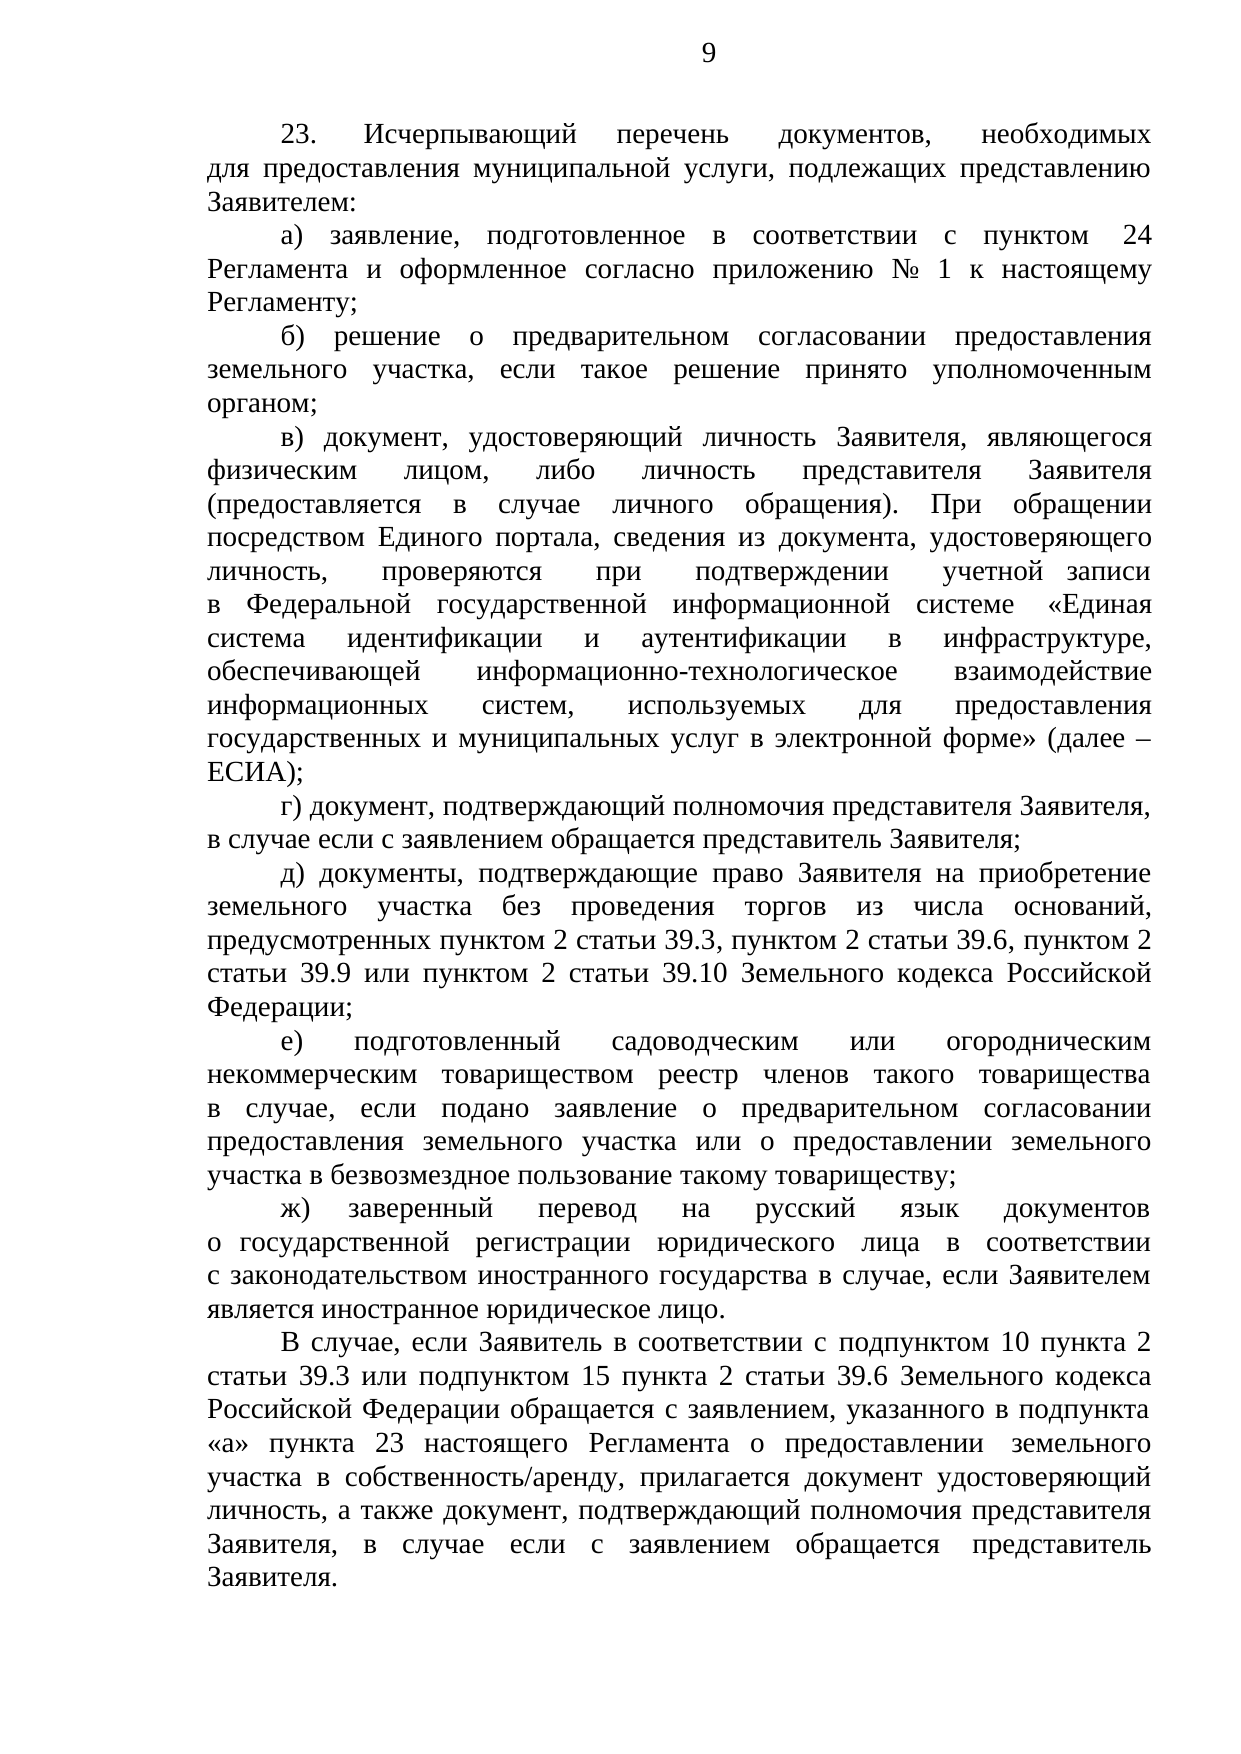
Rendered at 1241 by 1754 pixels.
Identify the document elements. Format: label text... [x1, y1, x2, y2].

text д) документы, подтверждающие право Заявителя на приобретение земельного участка без проведения торгов из числа оснований, предусмотренных пунктом 2 статьи 39.3, пунктом 2 статьи 39.6, пунктом 2 статьи 39.9 или пунктом 2 статьи 39.10 Земельного кодекса Российской Федерации; [207, 855, 1152, 1023]
text г) документ, подтверждающий полномочия представителя Заявителя, в случае если с заявлением обращается представитель Заявителя; [207, 788, 1152, 855]
text В случае, если Заявитель в соответствии с подпунктом 10 пункта 2 статьи 39.3 или подпунктом 15 пункта 2 статьи 39.6 Земельного кодекса Российской Федерации обращается с заявлением, указанного в подпункта [207, 1324, 1152, 1425]
text а) заявление, подготовленное в соответствии с пунктом 24 Регламента и оформленное согласно приложению № 1 к настоящему Регламенту; [207, 217, 1152, 318]
list Исчерпывающий перечень документов, необходимых для предоставления муниципальной услуги, подлежащих представлению Заявителем: [207, 117, 1151, 217]
text е) подготовленный садоводческим или огородническим некоммерческим товариществом реестр членов такого товарищества в случае, если подано заявление о предварительном согласовании предоставления земельного участка или о предоставлении земельного участка в безвозмездное пользование такому товариществу; [207, 1023, 1151, 1190]
text б) решение о предварительном согласовании предоставления земельного участка, если такое решение принято уполномоченным органом; [207, 318, 1152, 419]
text ж) заверенный перевод на русский язык документов о государственной регистрации юридического лица в соответствии с законодательством иностранного государства в случае, если Заявителем является иностранное юридическое лицо. [207, 1190, 1152, 1324]
text «а» пункта 23 настоящего Регламента о предоставлении земельного участка в собственность/аренду, прилагается документ удостоверяющий личность, а также документ, подтверждающий полномочия представителя Заявителя, в случае если с заявлением обращается представитель Заявителя. [207, 1425, 1152, 1593]
text в) документ, удостоверяющий личность Заявителя, являющегося физическим лицом, либо личность представителя Заявителя (предоставляется в случае личного обращения). При обращении посредством Единого портала, сведения из документа, удостоверяющего личность, проверяются при подтверждении учетной записи в Федеральной государственной информационной системе «Единая система идентификации и аутентификации в инфраструктуре, обеспечивающей информационно-технологическое взаимодействие информационных систем, используемых для предоставления государственных и муниципальных услуг в электронной форме» (далее – ЕСИА); [207, 419, 1152, 788]
